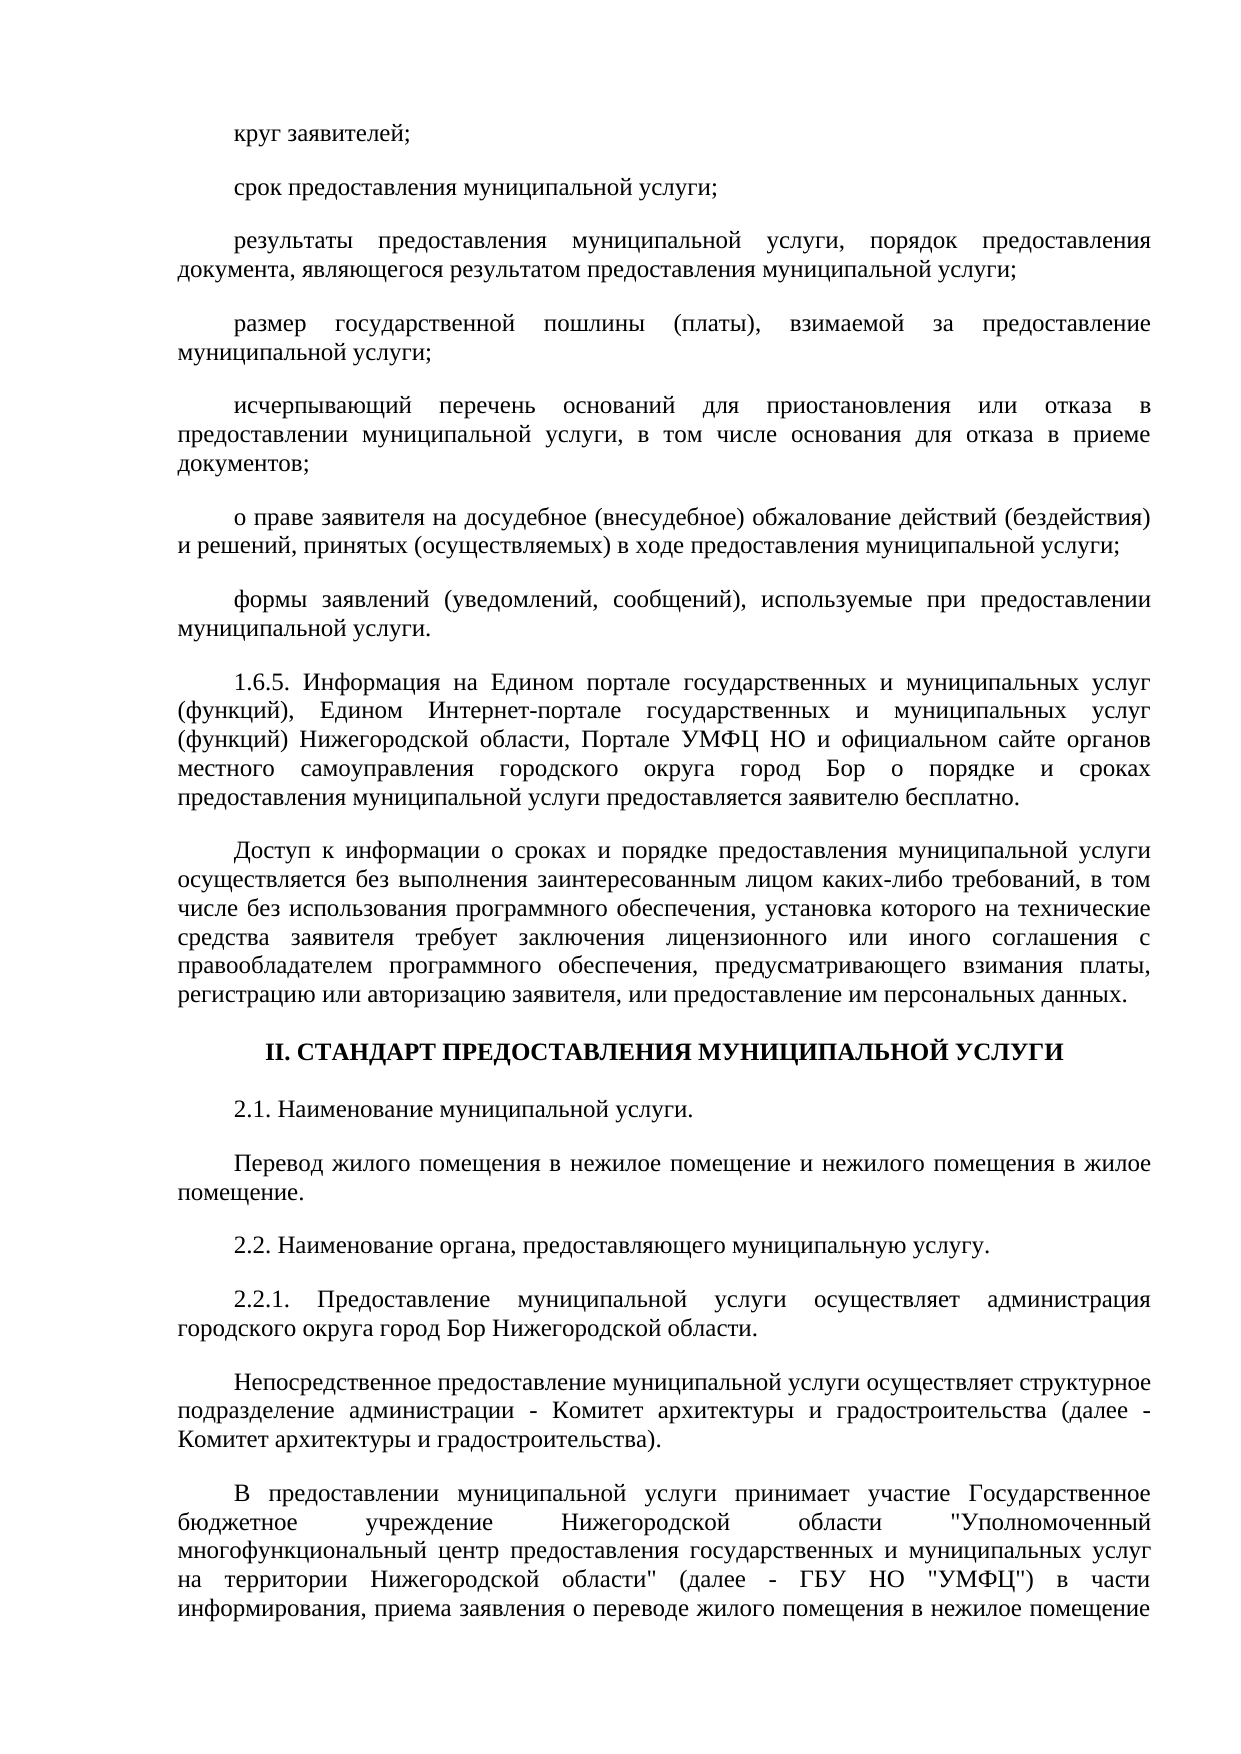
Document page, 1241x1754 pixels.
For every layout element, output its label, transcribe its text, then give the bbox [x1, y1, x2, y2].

title II. СТАНДАРТ ПРЕДОСТАВЛЕНИЯ МУНИЦИПАЛЬНОЙ УСЛУГИ [177, 1037, 1152, 1066]
text круг заявителей; [177, 118, 1152, 147]
text 2.2. Наименование органа, предоставляющего муниципальную услугу. [177, 1231, 1152, 1259]
text формы заявлений (уведомлений, сообщений), используемые при предоставлении муниципальной услуги. [177, 584, 1152, 642]
text срок предоставления муниципальной услуги; [177, 172, 1152, 201]
text Перевод жилого помещения в нежилое помещение и нежилого помещения в жилое помещение. [177, 1148, 1152, 1206]
text результаты предоставления муниципальной услуги, порядок предоставления документа, являющегося результатом предоставления муниципальной услуги; [177, 226, 1152, 283]
text размер государственной пошлины (платы), взимаемой за предоставление муниципальной услуги; [177, 308, 1152, 366]
text 1.6.5. Информация на Едином портале государственных и муниципальных услуг (функций), Едином Интернет-портале государственных и муниципальных услуг (функций) Нижегородской области, Портале УМФЦ НО и официальном сайте органов местного самоуправления городского округа город Бор о порядке и сроках предоставления муниципальной услуги предоставляется заявителю бесплатно. [177, 667, 1152, 811]
text исчерпывающий перечень оснований для приостановления или отказа в предоставлении муниципальной услуги, в том числе основания для отказа в приеме документов; [177, 391, 1152, 477]
text Доступ к информации о сроках и порядке предоставления муниципальной услуги осуществляется без выполнения заинтересованным лицом каких-либо требований, в том числе без использования программного обеспечения, установка которого на технические средства заявителя требует заключения лицензионного или иного соглашения с правообладателем программного обеспечения, предусматривающего взимания платы, регистрацию или авторизацию заявителя, или предоставление им персональных данных. [177, 836, 1152, 1008]
text о праве заявителя на досудебное (внесудебное) обжалование действий (бездействия) и решений, принятых (осуществляемых) в ходе предоставления муниципальной услуги; [177, 502, 1152, 559]
text Непосредственное предоставление муниципальной услуги осуществляет структурное подразделение администрации - Комитет архитектуры и градостроительства (далее - Комитет архитектуры и градостроительства). [177, 1367, 1152, 1453]
text 2.2.1. Предоставление муниципальной услуги осуществляет администрация городского округа город Бор Нижегородской области. [177, 1284, 1152, 1342]
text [177, 1478, 1152, 1622]
text 2.1. Наименование муниципальной услуги. [177, 1094, 1152, 1123]
